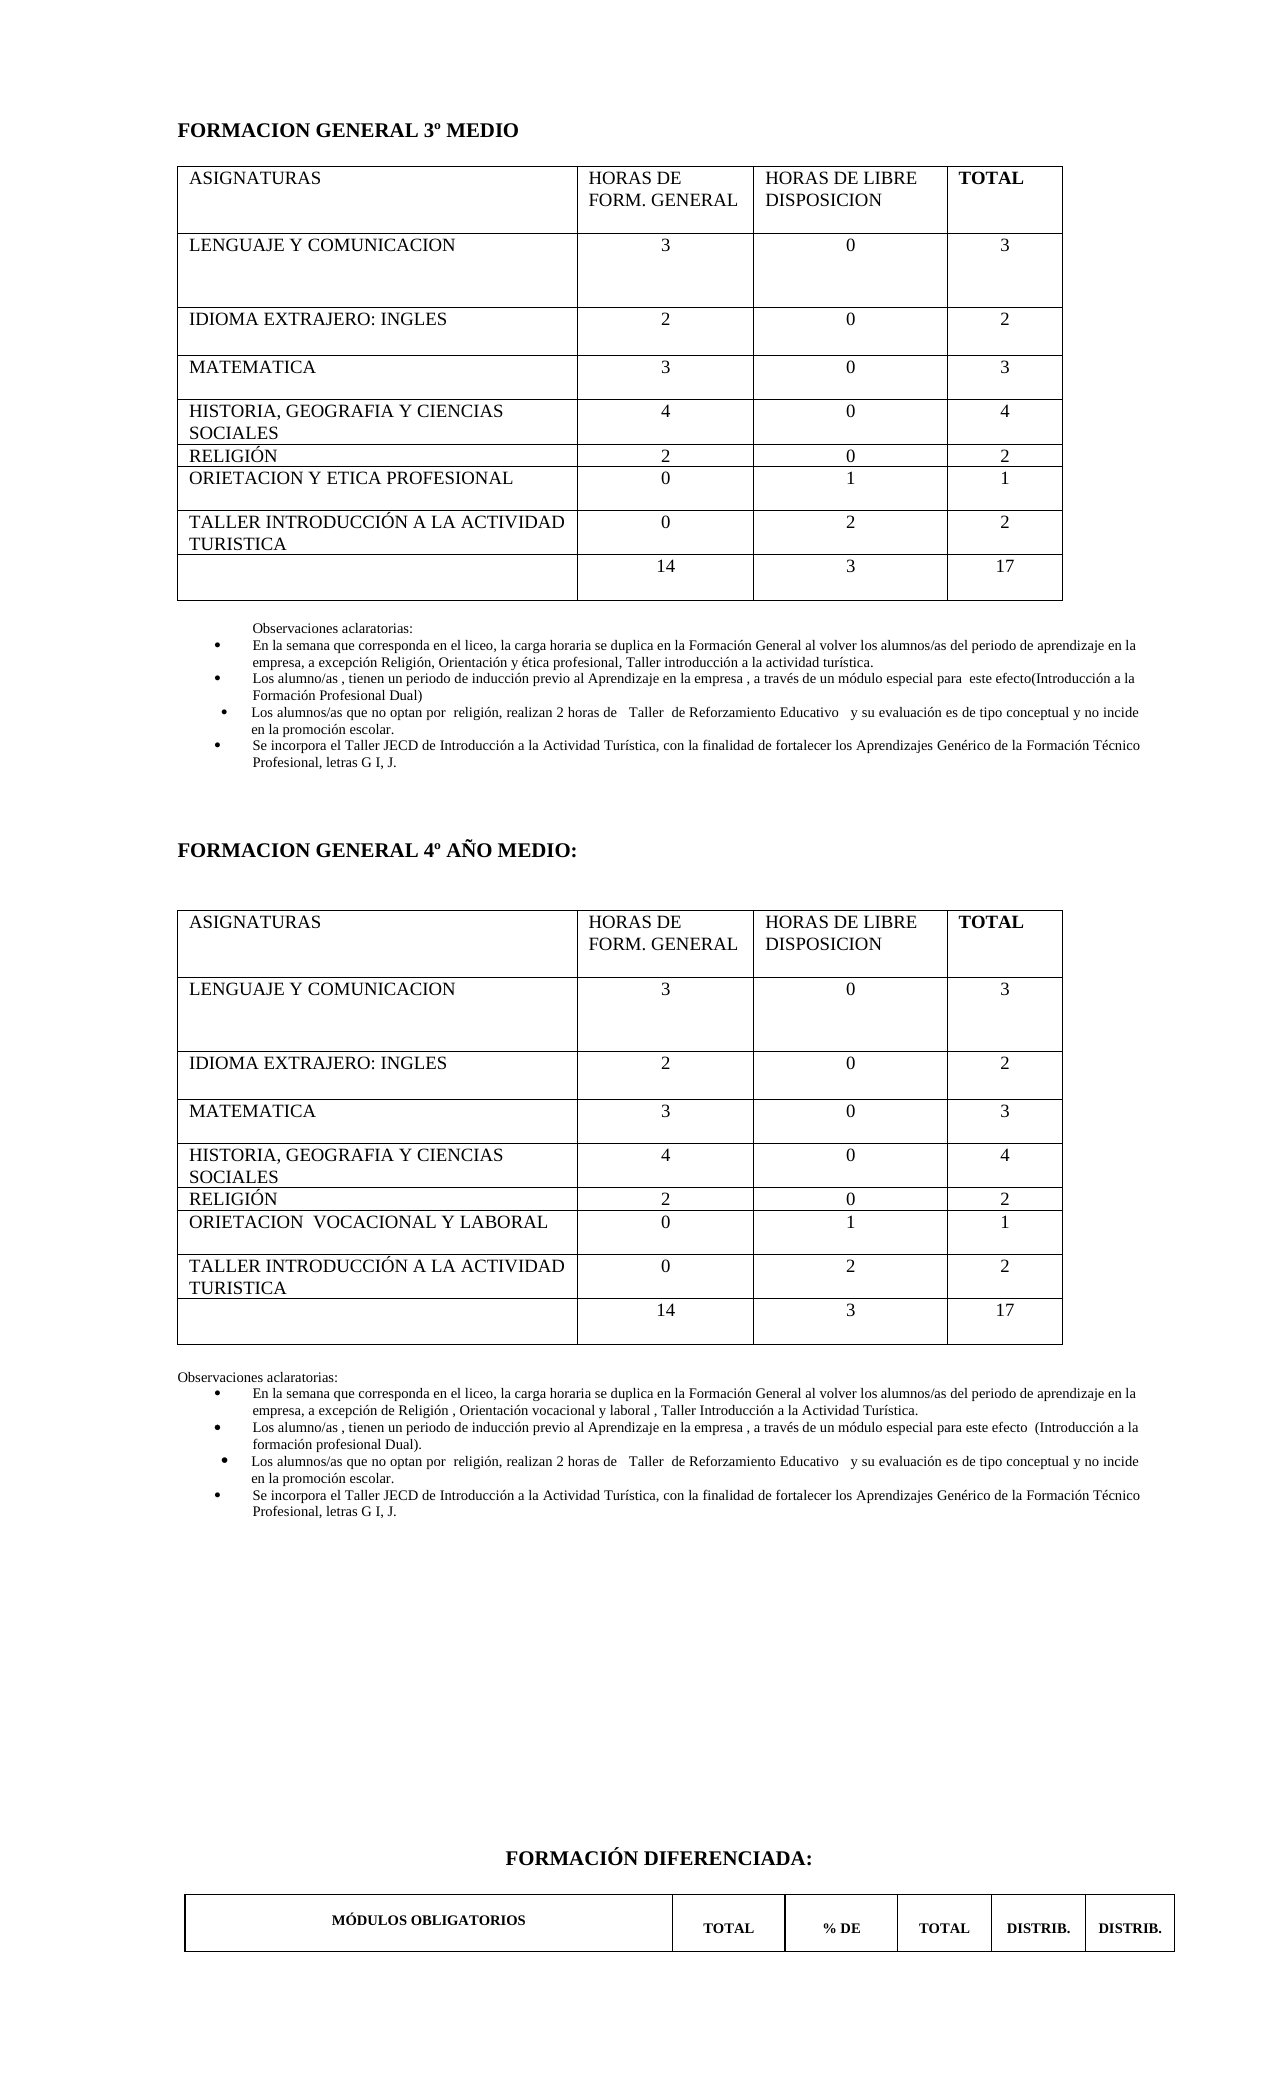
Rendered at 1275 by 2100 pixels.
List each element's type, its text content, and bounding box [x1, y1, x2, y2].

text Observaciones aclaratorias: [252, 620, 1141, 637]
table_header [673, 1895, 784, 1951]
table_cell 2 [754, 511, 947, 554]
table_cell 3 [754, 555, 947, 599]
table_cell 3 [578, 1100, 753, 1143]
table_cell 4 [578, 1144, 753, 1187]
table_cell 0 [754, 978, 947, 1051]
text FORMACIÓN DIFERENCIADA: [177, 1846, 1141, 1870]
text FORMACION GENERAL 3º MEDIO [177, 118, 1141, 142]
table_header HORAS DE FORM. GENERAL [578, 911, 753, 977]
table_cell 0 [578, 511, 753, 554]
table_cell 2 [948, 511, 1062, 554]
table_cell 14 [578, 555, 753, 599]
table_header TOTAL HORAS MÓDULO [898, 1895, 991, 1951]
table_cell 0 [754, 1188, 947, 1210]
table_cell 3 [578, 234, 753, 307]
table_cell 0 [754, 308, 947, 355]
table_cell [178, 1299, 577, 1343]
table_cell 3 [578, 356, 753, 399]
table_cell 4 [578, 400, 753, 443]
list En la semana que corresponda en el liceo, la carga horaria se duplica en al volver los alumnos/as del periodo de aprendizaje en la empresa, a excepción Religión, Orientación y ética profesional, Taller introducción a la actividad turística. [215, 637, 1141, 670]
table_cell [178, 555, 577, 599]
table_cell 1 [754, 467, 947, 510]
text FORMACION GENERAL 4º AÑO MEDIO: [177, 838, 1141, 862]
table_cell ORIETACION VOCACIONAL Y LABORAL [178, 1211, 577, 1254]
table_cell RELIGIÓN [178, 445, 577, 466]
list Los alumnos/as que no optan por religión, realizan 2 horas de Taller de Reforzamiento Educativo y su evaluación es de tipo conceptual y no incide en la promoción escolar. [222, 704, 1141, 737]
list Se incorpora el Taller JECD de Introducción a la Actividad Turística, con la finalidad de fortalecer los Aprendizajes Genérico de la Formación Técnico Profesional, letras G I, J. [215, 737, 1141, 771]
table_cell 0 [754, 356, 947, 399]
table_cell 0 [578, 467, 753, 510]
table_header DISTRIB. HORAS 3º [992, 1895, 1085, 1951]
table_header DISTRIB. HORAS 4º [1086, 1895, 1174, 1951]
table_cell LENGUAJE Y COMUNICACION [178, 234, 577, 307]
table_cell 2 [578, 1052, 753, 1099]
table_cell MATEMATICA [178, 1100, 577, 1143]
table_cell 2 [754, 1255, 947, 1298]
table_cell IDIOMA EXTRAJERO: INGLES [178, 308, 577, 355]
table_cell LENGUAJE Y COMUNICACION [178, 978, 577, 1051]
table_cell 1 [754, 1211, 947, 1254]
list Los alumno/as , tienen un periodo de inducción previo al Aprendizaje en la empresa , a través de un módulo especial para este efecto(Introducción a la Formación Profesional Dual) [215, 670, 1141, 704]
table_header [786, 1895, 897, 1951]
table_cell 2 [578, 1188, 753, 1210]
table_cell 0 [754, 234, 947, 307]
table_cell HISTORIA, GEOGRAFIA Y CIENCIAS SOCIALES [178, 400, 577, 443]
list Se incorpora el Taller JECD de Introducción a la Actividad Turística, con la finalidad de fortalecer los Aprendizajes Genérico de la Formación Técnico Profesional, letras G I, J. [215, 1486, 1141, 1520]
table_cell 2 [948, 308, 1062, 355]
table_cell TALLER INTRODUCCIÓN A LA ACTIVIDAD TURISTICA [178, 511, 577, 554]
table_cell 0 [578, 1211, 753, 1254]
table_header TOTAL [948, 911, 1062, 977]
table_cell 2 [948, 445, 1062, 466]
table_cell 14 [578, 1299, 753, 1343]
table_cell 2 [578, 308, 753, 355]
table_cell 17 [948, 555, 1062, 599]
table_cell 4 [948, 1144, 1062, 1187]
table_cell 3 [578, 978, 753, 1051]
table_cell 2 [948, 1052, 1062, 1099]
table_header ASIGNATURAS [178, 167, 577, 233]
table_cell 0 [754, 400, 947, 443]
table_cell IDIOMA EXTRAJERO: INGLES [178, 1052, 577, 1099]
list En la semana que corresponda en el liceo, la carga horaria se duplica en al volver los alumnos/as del periodo de aprendizaje en la empresa, a excepción de Religión , Orientación vocacional y laboral , Taller Introducción a la Actividad Turística. [215, 1385, 1141, 1419]
table_cell 2 [578, 445, 753, 466]
table_cell 17 [948, 1299, 1062, 1343]
table_header HORAS DE FORM. GENERAL [578, 167, 753, 233]
table_cell 3 [754, 1299, 947, 1343]
table_cell 1 [948, 1211, 1062, 1254]
table_cell MATEMATICA [178, 356, 577, 399]
table_cell HISTORIA, GEOGRAFIA Y CIENCIAS SOCIALES [178, 1144, 577, 1187]
table_cell 0 [578, 1255, 753, 1298]
table_cell 1 [948, 467, 1062, 510]
table_cell 0 [754, 1052, 947, 1099]
table_cell 3 [948, 1100, 1062, 1143]
table_header ASIGNATURAS [178, 911, 577, 977]
table_cell RELIGIÓN [178, 1188, 577, 1210]
table_cell 3 [948, 356, 1062, 399]
table_cell 2 [948, 1188, 1062, 1210]
table_cell 4 [948, 400, 1062, 443]
table_cell 2 [948, 1255, 1062, 1298]
table_cell ORIETACION Y ETICA PROFESIONAL [178, 467, 577, 510]
table_header TOTAL [948, 167, 1062, 233]
table_cell 0 [754, 1144, 947, 1187]
table_cell 0 [754, 1100, 947, 1143]
table_cell 3 [948, 234, 1062, 307]
table_header HORAS DE LIBRE DISPOSICION [754, 167, 947, 233]
text Observaciones aclaratorias: [177, 1368, 1141, 1385]
list Los alumno/as , tienen un periodo de inducción previo al Aprendizaje en la empresa , a través de un módulo especial para este efecto (Introducción a la formación profesional Dual). [215, 1419, 1141, 1452]
list Los alumnos/as que no optan por religión, realizan 2 horas de Taller de Reforzamiento Educativo y su evaluación es de tipo conceptual y no incide en la promoción escolar. [222, 1452, 1141, 1486]
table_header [186, 1895, 672, 1951]
table_cell 0 [754, 445, 947, 466]
table_cell 3 [948, 978, 1062, 1051]
table_header HORAS DE LIBRE DISPOSICION [754, 911, 947, 977]
table_cell TALLER INTRODUCCIÓN A LA ACTIVIDAD TURISTICA [178, 1255, 577, 1298]
